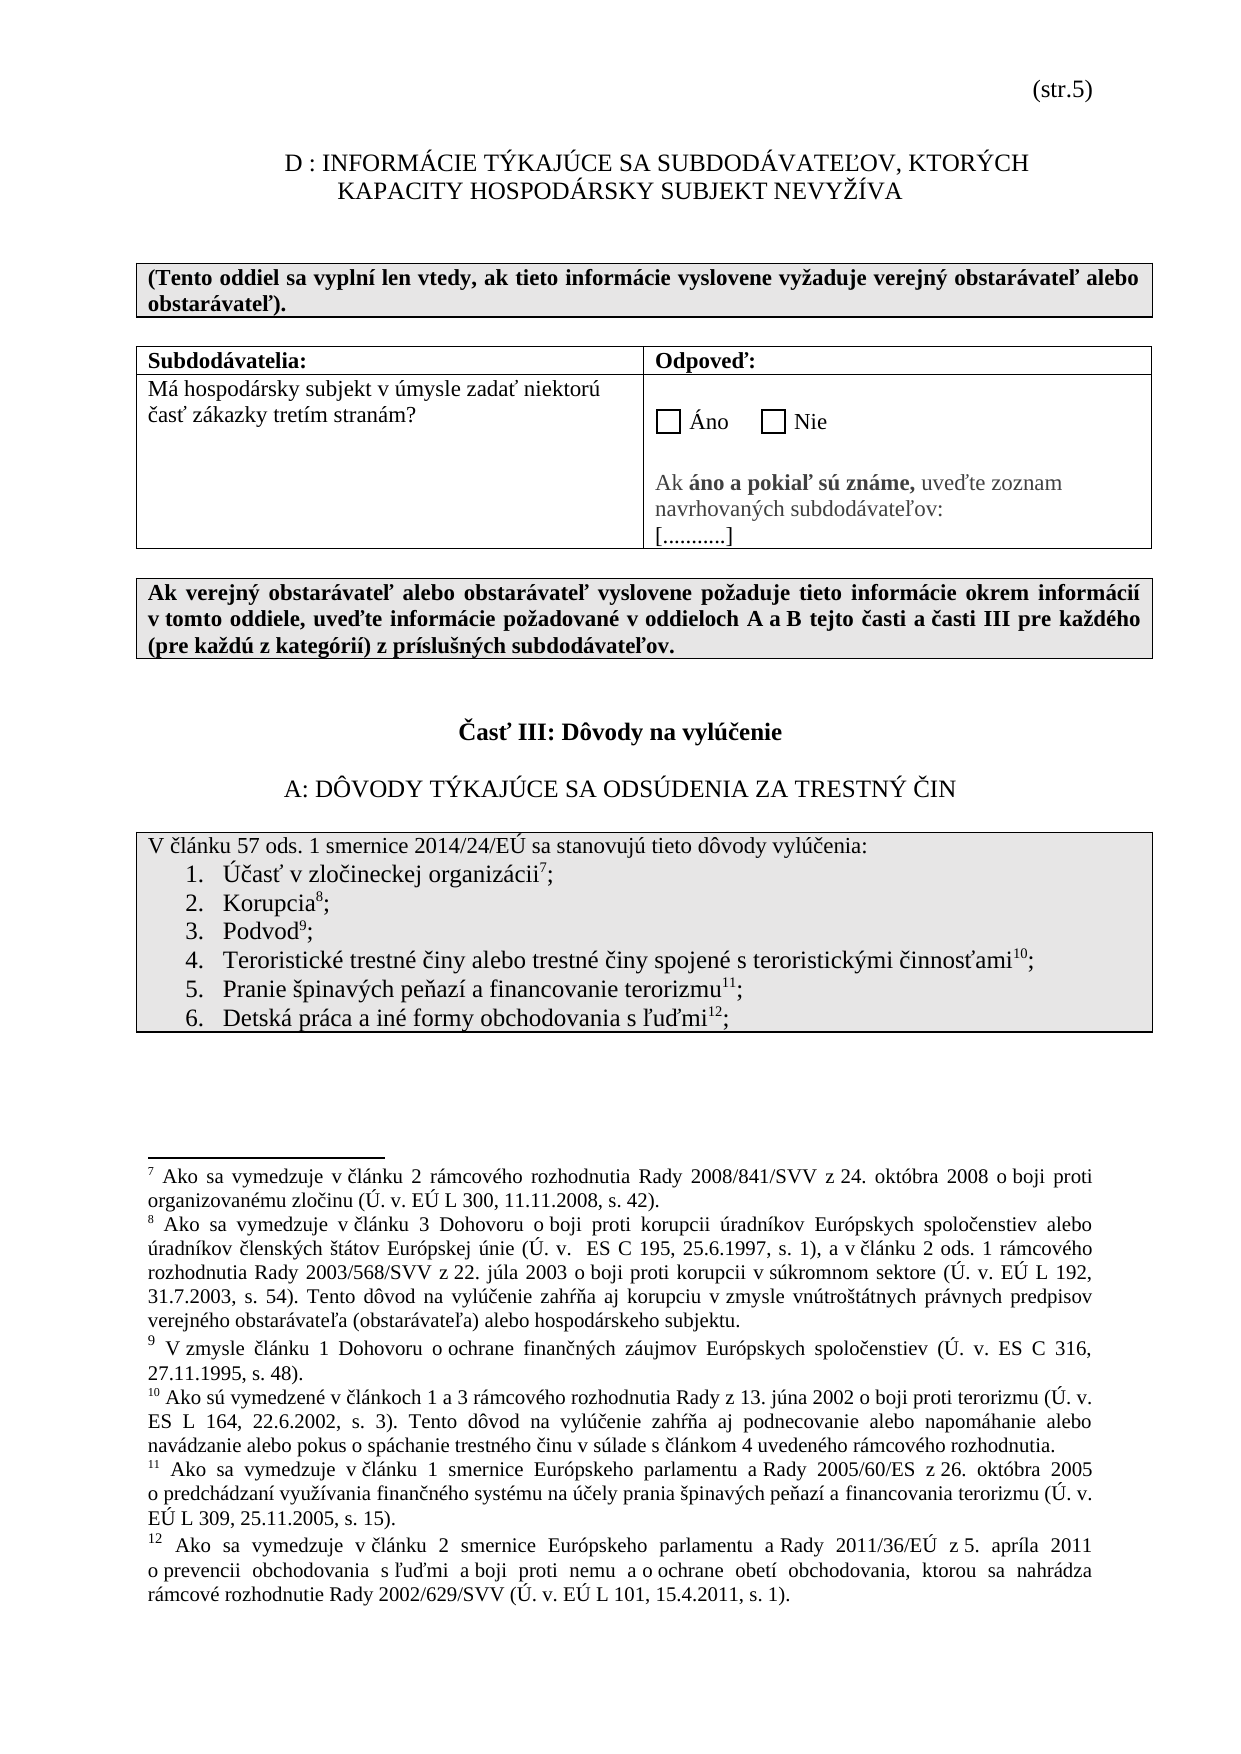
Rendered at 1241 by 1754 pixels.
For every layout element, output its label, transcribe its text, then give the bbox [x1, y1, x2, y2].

table_header V článku 57 ods. 1 smernice 2014/24/EÚ sa stanovujú tieto dôvody vylúčenia: Účasť v zločineckej organizácii; Korupcia; Podvod; Teroristické trestné činy alebo trestné činy spojené s teroristickými činnosťami; Pranie špinavých peňazí a financovanie terorizmu; Detská práca a iné formy obchodovania s ľuďmi; [137, 833, 1152, 1031]
text A: DÔVODY TÝKAJÚCE SA ODSÚDENIA ZA TRESTNÝ ČIN [148, 774, 1093, 803]
text Časť III: Dôvody na vylúčenie [148, 717, 1093, 745]
table_header Subdodávatelia: [137, 347, 643, 373]
table_cell Ak áno a pokiaľ sú známe, uveďte zoznam navrhovaných subdodávateľov: [...........] [644, 375, 1151, 548]
table_header (Tento oddiel sa vyplní len vtedy, ak tieto informácie vyslovene vyžaduje verejný obstarávateľ alebo obstarávateľ). [137, 264, 1152, 316]
table_header Ak verejný obstarávateľ alebo obstarávateľ vyslovene požaduje tieto informácie okrem informácií v tomto oddiele, uveďte informácie požadované v oddieloch A a B tejto časti a časti III pre každého (pre každú z kategórií) z príslušných subdodávateľov. [137, 579, 1152, 658]
table_header Odpoveď: [644, 347, 1151, 373]
table_cell Má hospodársky subjekt v úmysle zadať niektorú časť zákazky tretím stranám? [137, 375, 643, 548]
text D : INFORMÁCIE TÝKAJÚCE SA SUBDODÁVATEĽOV, KTORÝCH KAPACITY HOSPODÁRSKY SUBJEKT NEVYŽÍVA [148, 148, 1093, 205]
